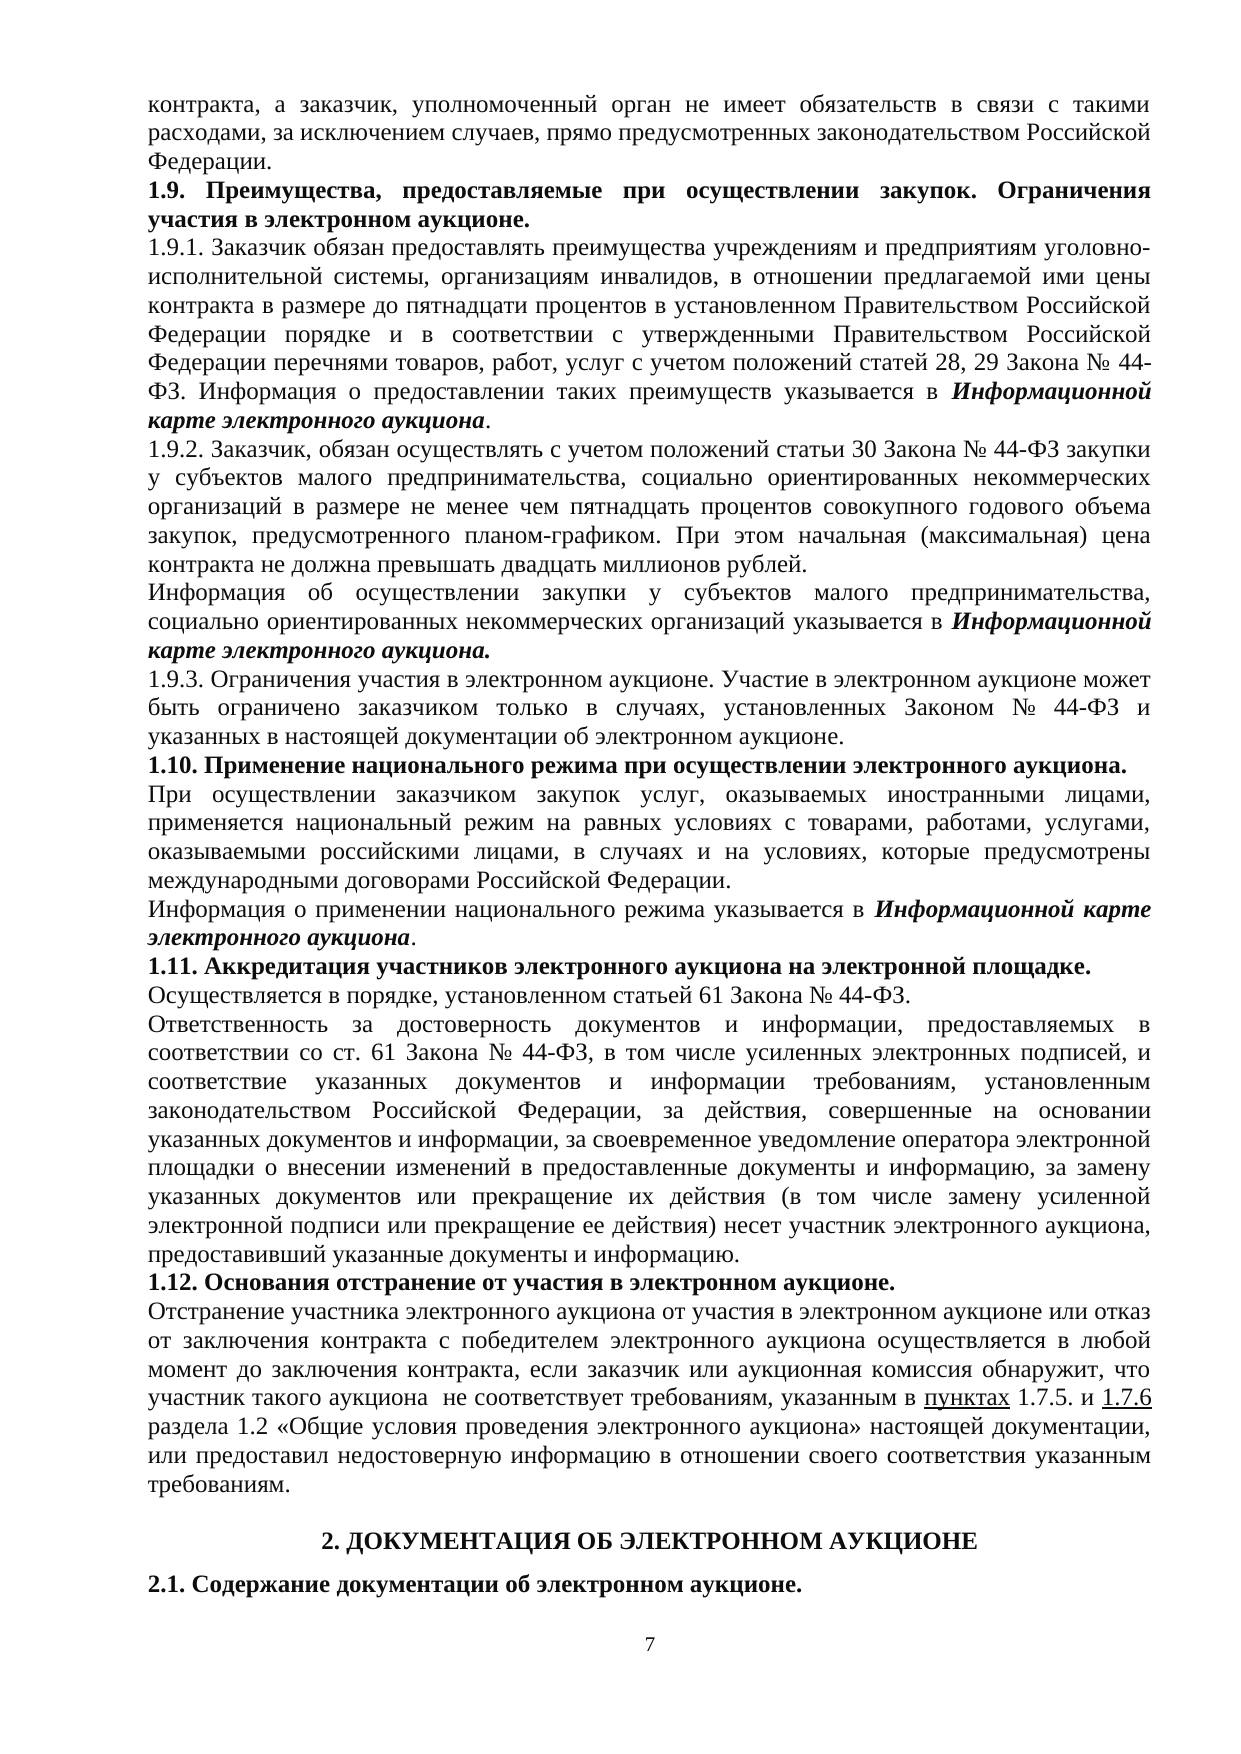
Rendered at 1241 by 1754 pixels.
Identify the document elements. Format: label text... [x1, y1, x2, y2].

text 2. ДОКУМЕНТАЦИЯ ОБ ЭЛЕКТРОННОМ АУКЦИОНЕ [148, 1526, 1152, 1555]
text 1.9.3. Ограничения участия в электронном аукционе. Участие в электронном аукционе может быть ограничено заказчиком только в случаях, установленных Законом № 44-ФЗ и указанных в настоящей документации об электронном аукционе. [148, 664, 1152, 750]
text 1.11. Аккредитация участников электронного аукциона на электронной площадке. [148, 951, 1152, 980]
text 1.9. Преимущества, предоставляемые при осуществлении закупок. Ограничения участия в электронном аукционе. [148, 175, 1152, 232]
text Ответственность за достоверность документов и информации, предоставляемых в соответствии со ст. 61 Закона № 44-ФЗ, в том числе усиленных электронных подписей, и соответствие указанных документов и информации требованиям, установленным законодательством Российской Федерации, за действия, совершенные на основании указанных документов и информации, за своевременное уведомление оператора электронной площадки о внесении изменений в предоставленные документы и информацию, за замену указанных документов или прекращение их действия (в том числе замену усиленной электронной подписи или прекращение ее действия) несет участник электронного аукциона, предоставивший указанные документы и информацию. [148, 1009, 1152, 1267]
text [148, 89, 1152, 175]
text Отстранение участника электронного аукциона от участия в электронном аукционе или отказ от заключения контракта с победителем электронного аукциона осуществляется в любой момент до заключения контракта, если заказчик или аукционная комиссия обнаружит, что участник такого аукциона не соответствует требованиям, указанным в пунктах 1.7.5. и 1.7.6 раздела 1.2 «Общие условия проведения электронного аукциона» настоящей документации, или предоставил недостоверную информацию в отношении своего соответствия указанным требованиям. [148, 1296, 1152, 1497]
text 1.10. Применение национального режима при осуществлении электронного аукциона. [148, 750, 1152, 779]
text 1.9.1. Заказчик обязан предоставлять преимущества учреждениям и предприятиям уголовно-исполнительной системы, организациям инвалидов, в отношении предлагаемой ими цены контракта в размере до пятнадцати процентов в установленном Правительством Российской Федерации порядке и в соответствии с утвержденными Правительством Российской Федерации перечнями товаров, работ, услуг с учетом положений статей 28, 29 Закона № 44-ФЗ. Информация о предоставлении таких преимуществ указывается в Информационной карте электронного аукциона. [148, 232, 1152, 434]
text Информация об осуществлении закупки у субъектов малого предпринимательства, социально ориентированных некоммерческих организаций указывается в Информационной карте электронного аукциона. [148, 577, 1152, 664]
text 1.12. Основания отстранение от участия в электронном аукционе. [148, 1267, 1152, 1296]
text При осуществлении заказчиком закупок услуг, оказываемых иностранными лицами, применяется национальный режим на равных условиях с товарами, работами, услугами, оказываемыми российскими лицами, в случаях и на условиях, которые предусмотрены международными договорами Российской Федерации. [148, 779, 1152, 894]
text Информация о применении национального режима указывается в Информационной карте электронного аукциона. [148, 894, 1152, 951]
text 2.1. Содержание документации об электронном аукционе. [148, 1569, 1152, 1598]
text Осуществляется в порядке, установленном статьей 61 Закона № 44-ФЗ. [148, 980, 1152, 1009]
text 1.9.2. Заказчик, обязан осуществлять с учетом положений статьи 30 Закона № 44-ФЗ закупки у субъектов малого предпринимательства, социально ориентированных некоммерческих организаций в размере не менее чем пятнадцать процентов совокупного годового объема закупок, предусмотренного планом-графиком. При этом начальная (максимальная) цена контракта не должна превышать двадцать миллионов рублей. [148, 434, 1152, 577]
